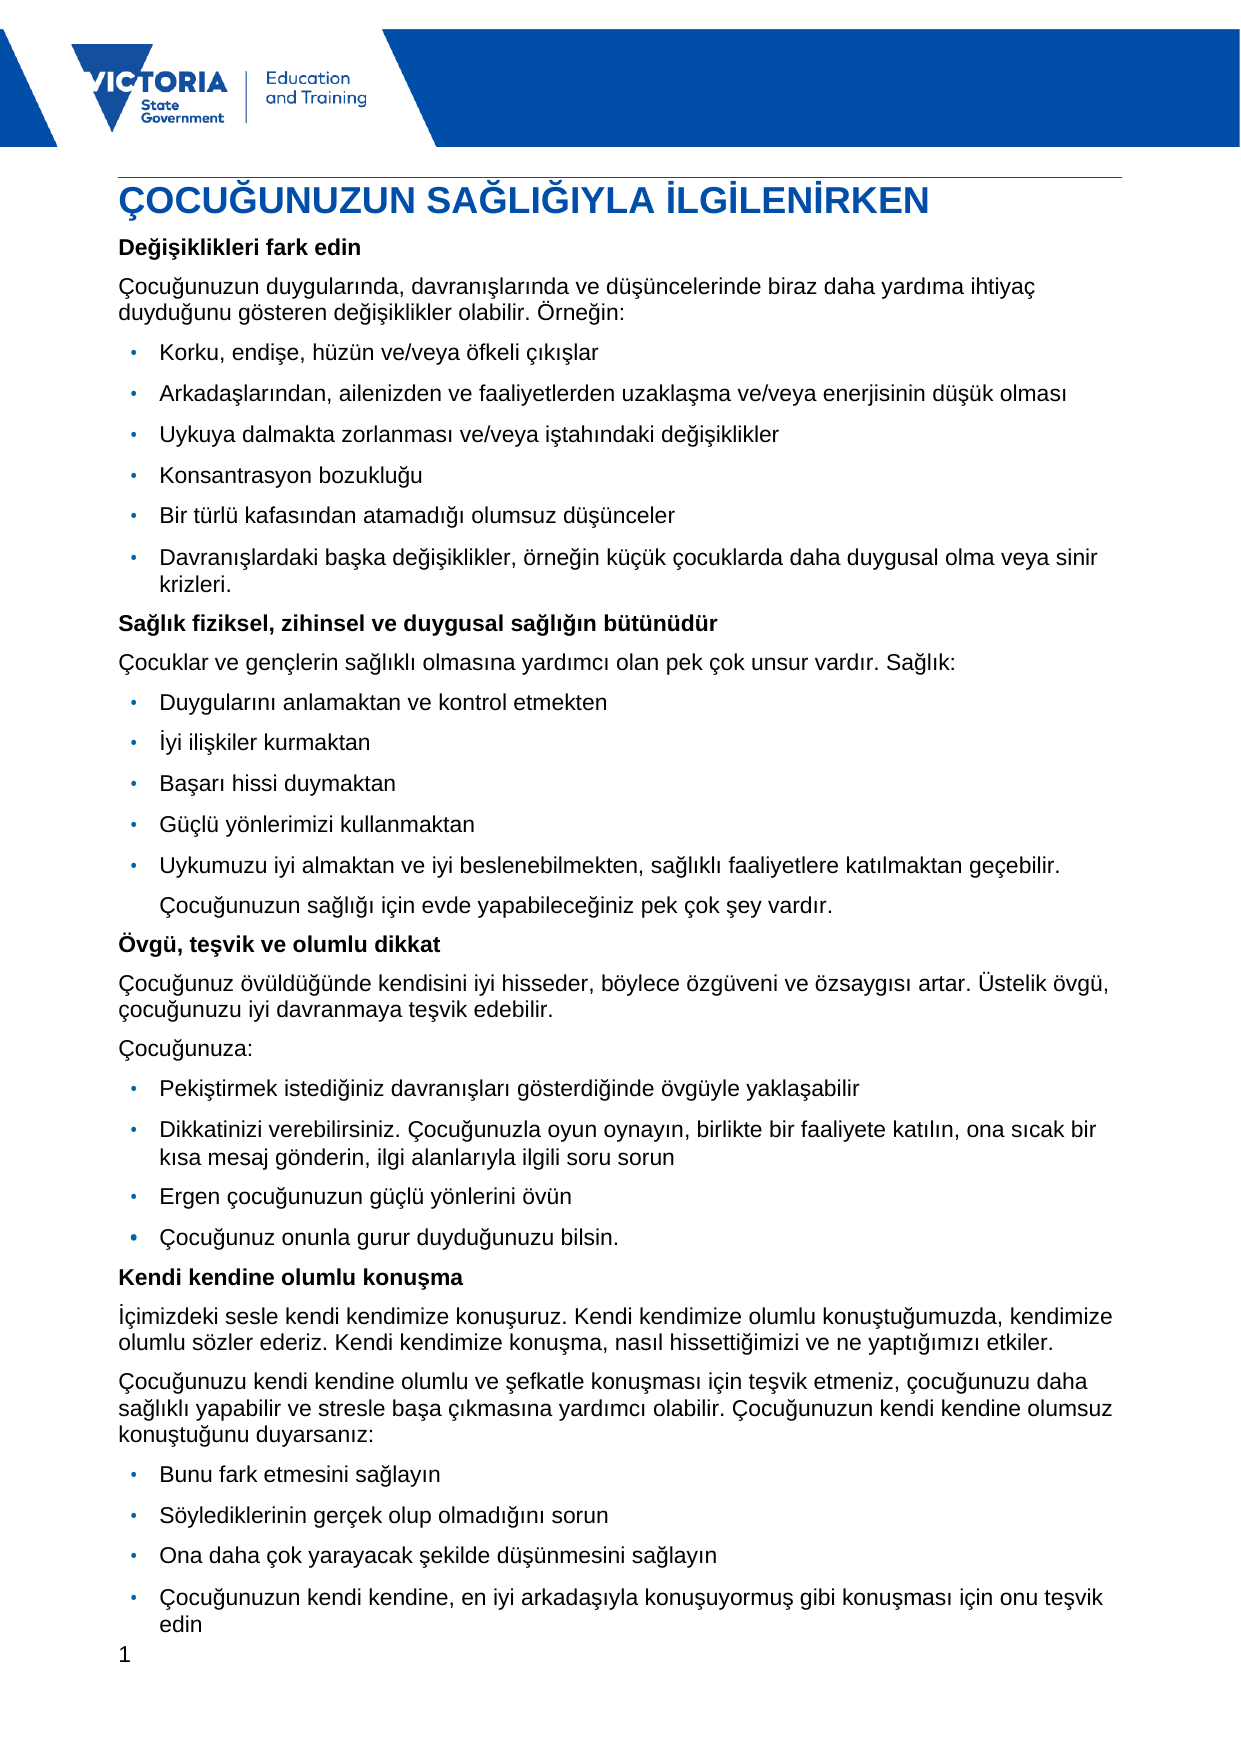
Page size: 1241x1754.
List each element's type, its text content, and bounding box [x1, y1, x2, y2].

text Çocuğunuz övüldüğünde kendisini iyi hisseder, böylece özgüveni ve özsaygısı artar. Üstelik övgü, çocuğunuzu iyi davranmaya teşvik edebilir. [118, 970, 1122, 1023]
text Çocuklar ve gençlerin sağlıklı olmasına yardımcı olan pek çok unsur vardır. Sağlık: [118, 649, 1122, 675]
text Çocuğunuzu kendi kendine olumlu ve şefkatle konuşması için teşvik etmeniz, çocuğunuzu daha sağlıklı yapabilir ve stresle başa çıkmasına yardımcı olabilir. Çocuğunuzun kendi kendine olumsuz konuştuğunu duyarsanız: [118, 1368, 1122, 1447]
text Çocuğunuza: [118, 1035, 1122, 1062]
list Söylediklerinin gerçek olup olmadığını sorun [129, 1501, 1122, 1529]
text Çocuğunuzun duygularında, davranışlarında ve düşüncelerinde biraz daha yardıma ihtiyaç duyduğunu gösteren değişiklikler olabilir. Örneğin: [118, 273, 1122, 325]
text İçimizdeki sesle kendi kendimize konuşuruz. Kendi kendimize olumlu konuştuğumuzda, kendimize olumlu sözler ederiz. Kendi kendimize konuşma, nasıl hissettiğimizi ve ne yaptığımızı etkiler. [118, 1303, 1122, 1356]
text Sağlık fiziksel, zihinsel ve duygusal sağlığın bütünüdür [118, 610, 1122, 636]
text Kendi kendine olumlu konuşma [118, 1264, 1122, 1291]
list Arkadaşlarından, ailenizden ve faaliyetlerden uzaklaşma ve/veya enerjisinin düşük olması [129, 379, 1122, 407]
list Çocuğunuz onunla gurur duyduğunuzu bilsin. [129, 1223, 1122, 1252]
list Dikkatinizi verebilirsiniz. Çocuğunuzla oyun oynayın, birlikte bir faaliyete katılın, ona sıcak bir kısa mesaj gönderin, ilgi alanlarıyla ilgili soru sorun [129, 1115, 1122, 1170]
list Ona daha çok yarayacak şekilde düşünmesini sağlayın [129, 1542, 1122, 1570]
list Uykumuzu iyi almaktan ve iyi beslenebilmekten, sağlıklı faaliyetlere katılmaktan geçebilir. [129, 851, 1122, 880]
list Pekiştirmek istediğiniz davranışları gösterdiğinde övgüyle yaklaşabilir [129, 1074, 1122, 1102]
list Başarı hissi duymaktan [129, 769, 1122, 798]
list İyi ilişkiler kurmaktan [129, 728, 1122, 757]
list Uykuya dalmakta zorlanması ve/veya iştahındaki değişiklikler [129, 420, 1122, 448]
list Korku, endişe, hüzün ve/veya öfkeli çıkışlar [129, 338, 1122, 366]
list Çocuğunuzun kendi kendine, en iyi arkadaşıyla konuşuyormuş gibi konuşması için onu teşvik edin [129, 1583, 1122, 1637]
list Bir türlü kafasından atamadığı olumsuz düşünceler [129, 502, 1122, 530]
picture [0, 0, 1240, 1754]
text Değişiklikleri fark edin [118, 234, 1122, 260]
list Duygularını anlamaktan ve kontrol etmekten [129, 688, 1122, 716]
text Çocuğunuzun sağlığıyla ilgilenirken [118, 178, 1122, 221]
text Çocuğunuzun sağlığı için evde yapabileceğiniz pek çok şey vardır. [159, 892, 1122, 919]
list Bunu fark etmesini sağlayın [129, 1460, 1122, 1488]
list Güçlü yönlerimizi kullanmaktan [129, 810, 1122, 839]
list Davranışlardaki başka değişiklikler, örneğin küçük çocuklarda daha duygusal olma veya sinir krizleri. [129, 543, 1122, 597]
text Övgü, teşvik ve olumlu dikkat [118, 931, 1122, 957]
list Ergen çocuğunuzun güçlü yönlerini övün [129, 1182, 1122, 1211]
list Konsantrasyon bozukluğu [129, 461, 1122, 489]
